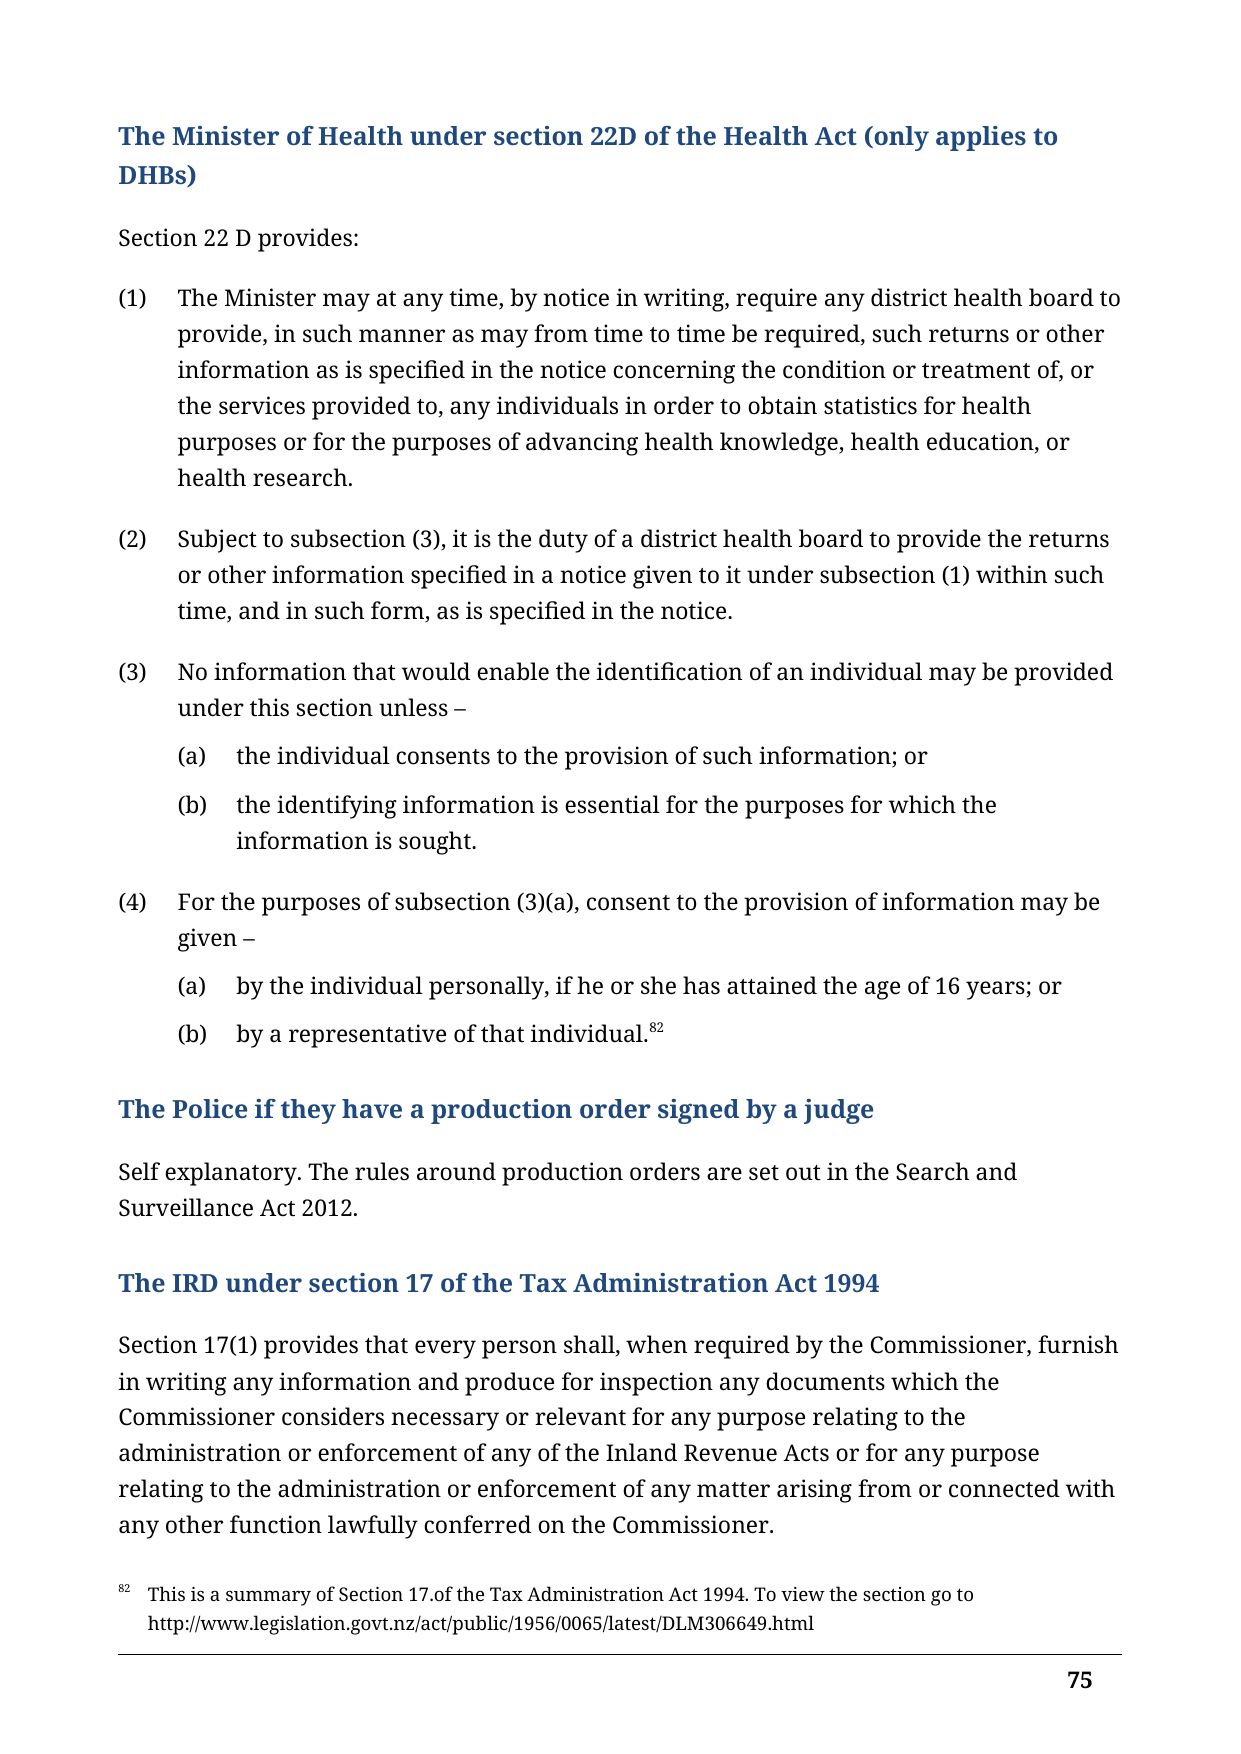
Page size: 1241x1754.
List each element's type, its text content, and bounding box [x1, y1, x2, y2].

text (a) the individual consents to the provision of such information; or [177, 740, 1122, 771]
text Section 17(1) provides that every person shall, when required by the Commissioner, furnish in writing any information and produce for inspection any documents which the Commissioner considers necessary or relevant for any purpose relating to the administration or enforcement of any of the Inland Revenue Acts or for any purpose relating to the administration or enforcement of any matter arising from or connected with any other function lawfully conferred on the Commissioner. [118, 1329, 1122, 1540]
subtitle The Minister of Health under section 22D of the Health Act (only applies to DHBs) [118, 118, 1122, 191]
subtitle The Police if they have a production order signed by a judge [118, 1092, 1122, 1126]
subtitle The IRD under section 17 of the Tax Administration Act 1994 [118, 1265, 1122, 1299]
text (4) For the purposes of subsection (3)(a), consent to the provision of information may be given – [118, 886, 1122, 953]
text (2) Subject to subsection (3), it is the duty of a district health board to provide the returns or other information specified in a notice given to it under subsection (1) within such time, and in such form, as is specified in the notice. [118, 523, 1122, 626]
text Self explanatory. The rules around production orders are set out in the Search and Surveillance Act 2012. [118, 1156, 1122, 1223]
text Section 22 D provides: [118, 221, 1122, 253]
text (a) by the individual personally, if he or she has attained the age of 16 years; or [177, 970, 1122, 1001]
text (1) The Minister may at any time, by notice in writing, require any district health board to provide, in such manner as may from time to time be required, such returns or other information as is specified in the notice concerning the condition or treatment of, or the services provided to, any individuals in order to obtain statistics for health purposes or for the purposes of advancing health knowledge, health education, or health research. [118, 282, 1122, 493]
text (b) by a representative of that individual. [177, 1018, 1122, 1049]
text (3) No information that would enable the identification of an individual may be provided under this section unless – [118, 656, 1122, 723]
text (b) the identifying information is essential for the purposes for which the information is sought. [177, 789, 1122, 856]
